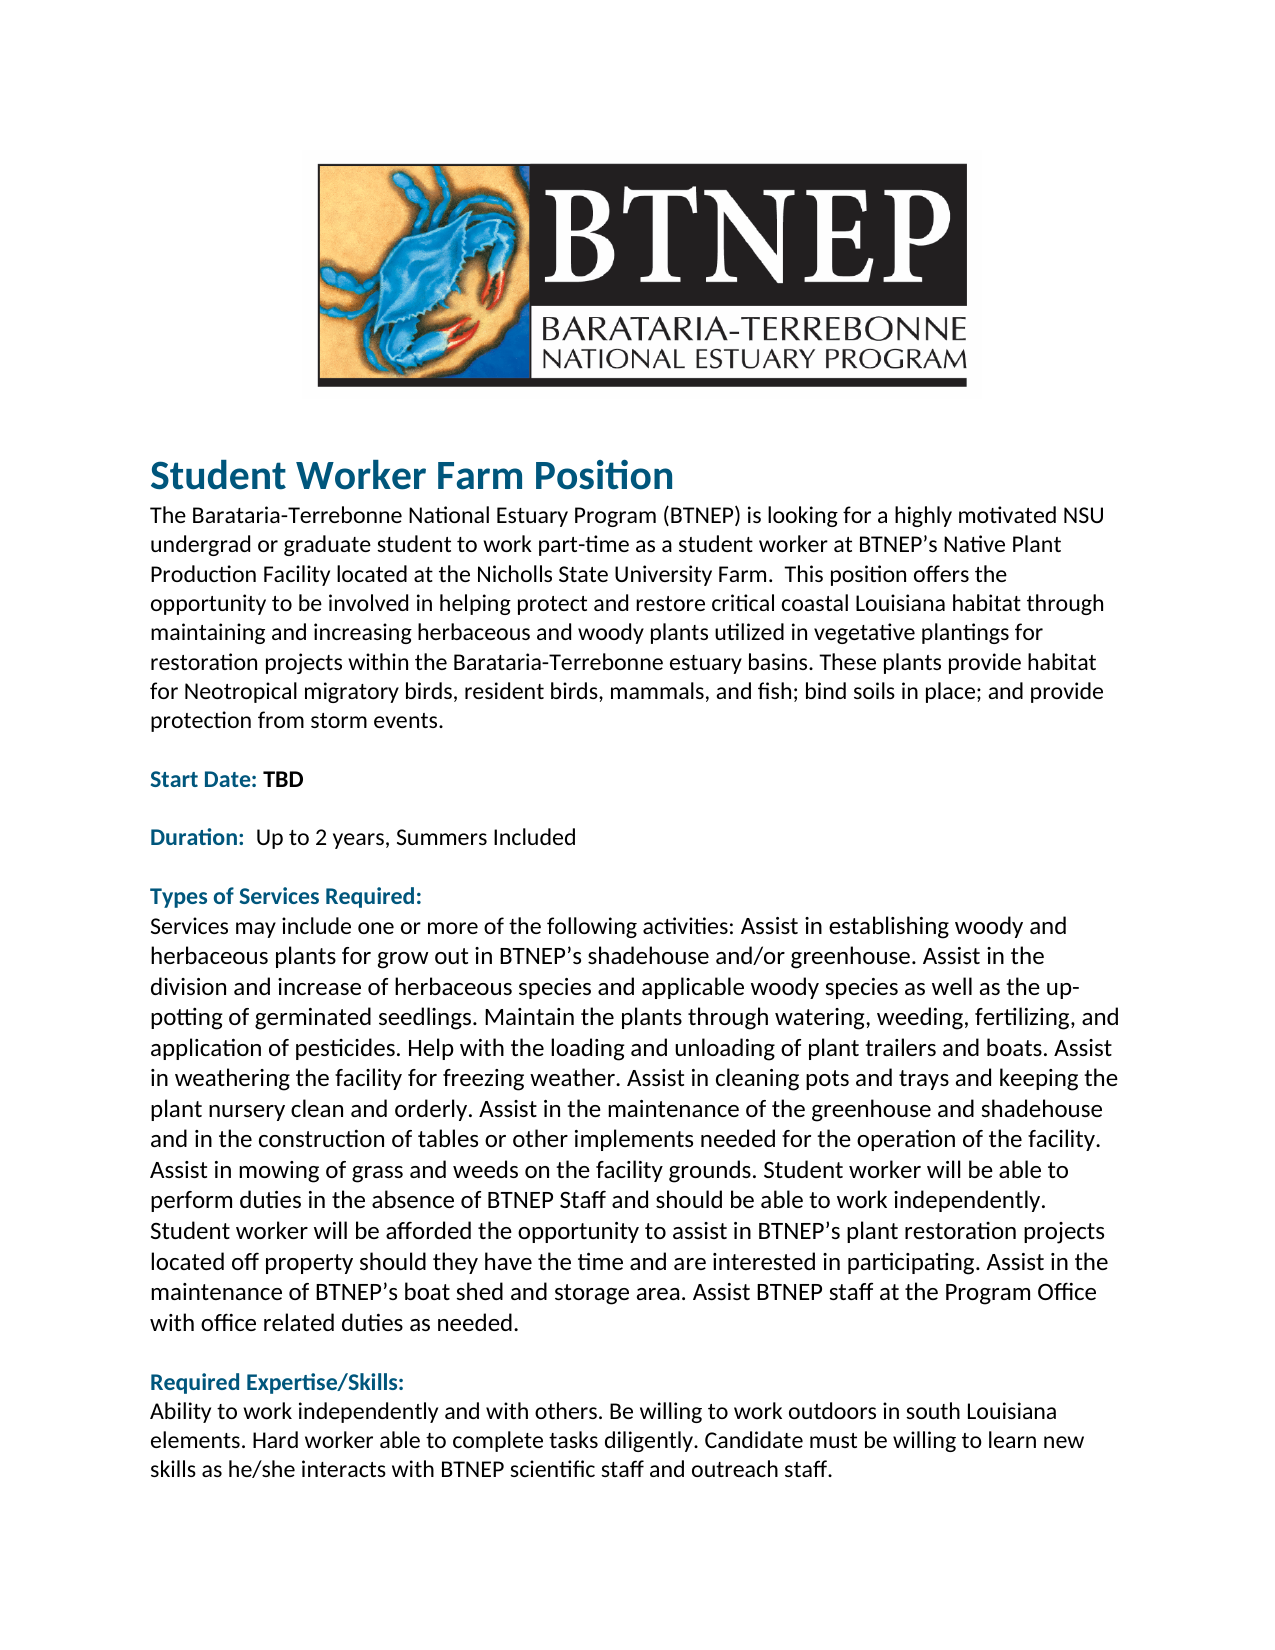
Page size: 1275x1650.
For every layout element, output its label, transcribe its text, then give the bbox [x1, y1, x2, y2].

text The Barataria-Terrebonne National Estuary Program (BTNEP) is looking for a highly motivated NSU undergrad or graduate student to work part-time as a student worker at BTNEP’s Native Plant Production Facility located at the Nicholls State University Farm. This position offers the opportunity to be involved in helping protect and restore critical coastal Louisiana habitat through maintaining and increasing herbaceous and woody plants utilized in vegetative plantings for restoration projects within the Barataria-Terrebonne estuary basins. These plants provide habitat for Neotropical migratory birds, resident birds, mammals, and fish; bind soils in place; and provide protection from storm events. [150, 500, 1125, 734]
text Services may include one or more of the following activities: Assist in establishing woody and herbaceous plants for grow out in BTNEP’s shadehouse and/or greenhouse. Assist in the division and increase of herbaceous species and applicable woody species as well as the up-potting of germinated seedlings. Maintain the plants through watering, weeding, fertilizing, and application of pesticides. Help with the loading and unloading of plant trailers and boats. Assist in weathering the facility for freezing weather. Assist in cleaning pots and trays and keeping the plant nursery clean and orderly. Assist in the maintenance of the greenhouse and shadehouse and in the construction of tables or other implements needed for the operation of the facility. Assist in mowing of grass and weeds on the facility grounds. Student worker will be able to perform duties in the absence of BTNEP Staff and should be able to work independently. Student worker will be afforded the opportunity to assist in BTNEP’s plant restoration projects located off property should they have the time and are interested in participating. Assist in the maintenance of BTNEP’s boat shed and storage area. Assist BTNEP staff at the Program Office with office related duties as needed. [150, 910, 1125, 1337]
text Ability to work independently and with others. Be willing to work outdoors in south Louisiana elements. Hard worker able to complete tasks diligently. Candidate must be willing to learn new skills as he/she interacts with BTNEP scientific staff and outreach staff. [150, 1396, 1125, 1484]
text Types of Services Required: [150, 881, 1125, 910]
text Start Date: TBD [150, 764, 1125, 793]
text Duration: Up to 2 years, Summers Included [150, 822, 1125, 851]
picture [302, 150, 983, 399]
text Required Expertise/Skills: [150, 1367, 1125, 1396]
text Student Worker Farm Position [150, 449, 1125, 500]
